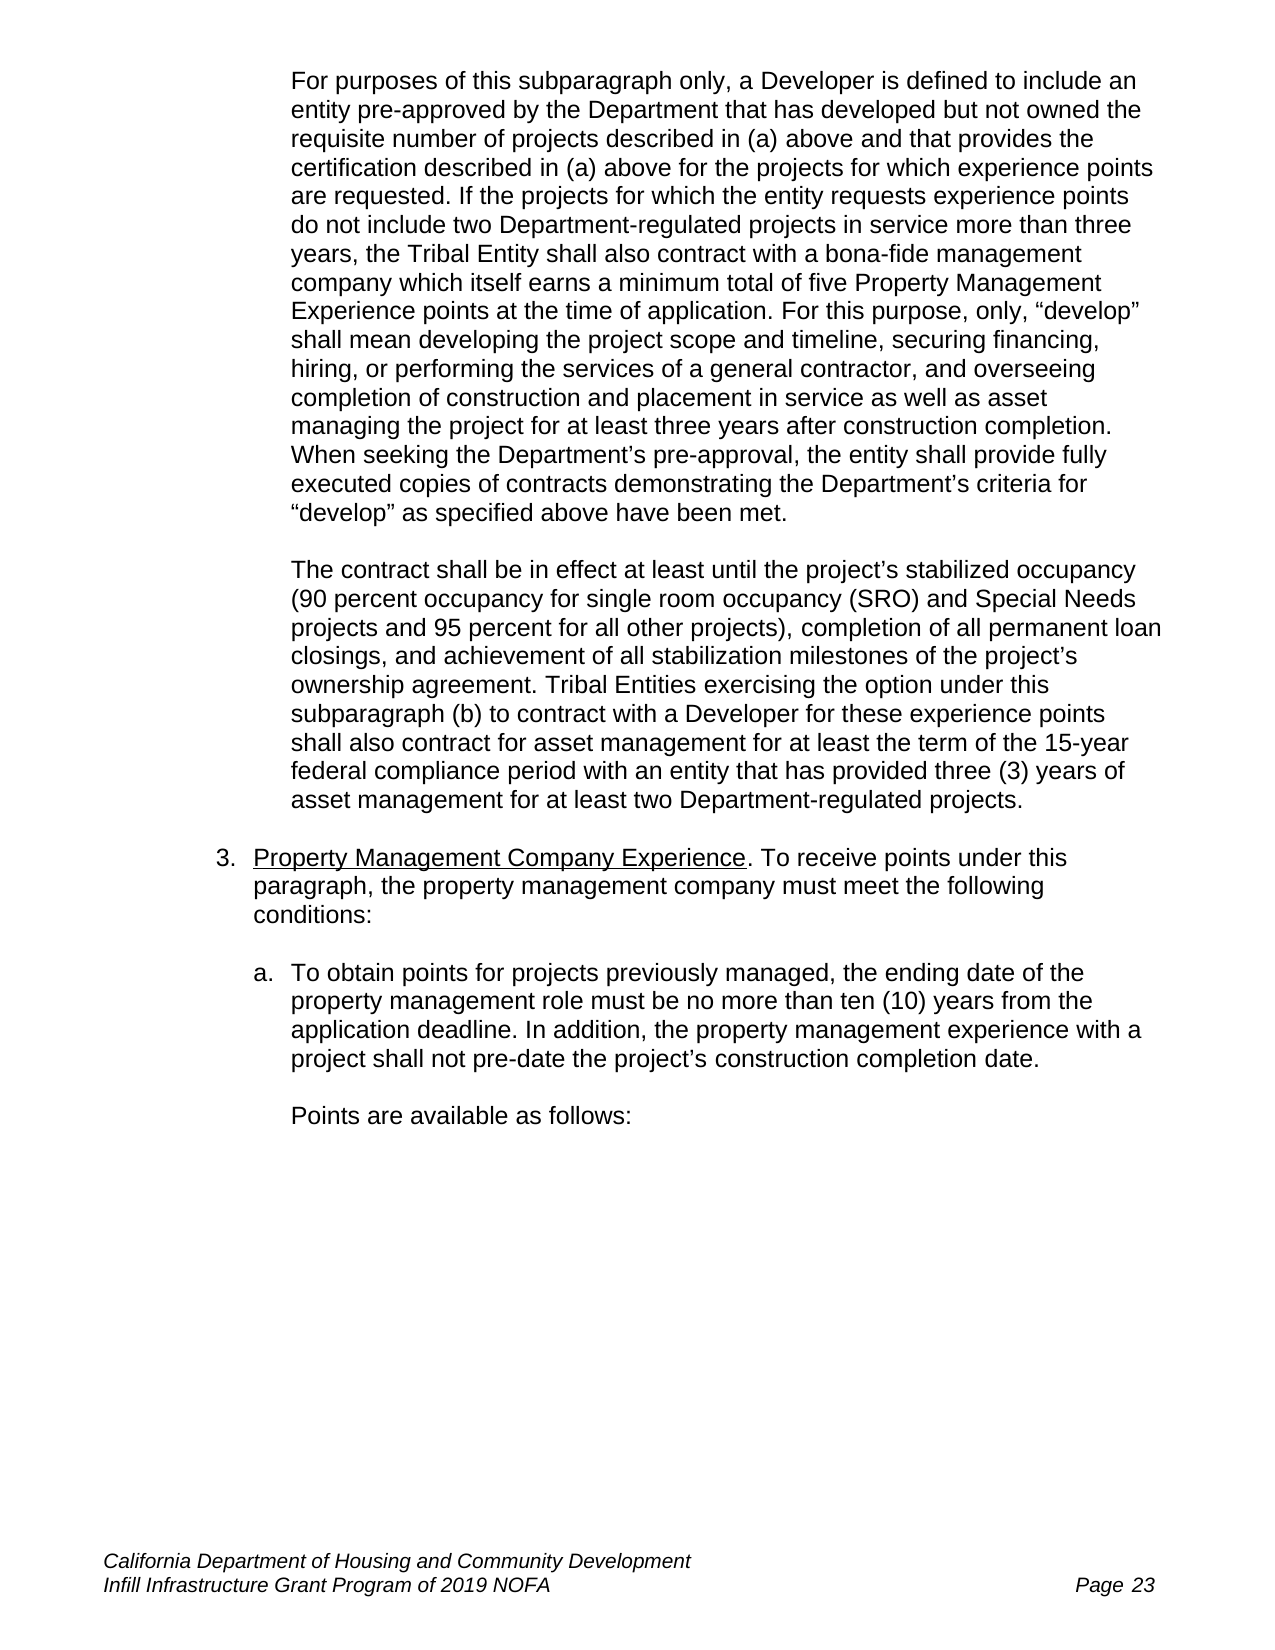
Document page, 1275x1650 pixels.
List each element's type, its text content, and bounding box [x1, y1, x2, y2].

list To obtain points for projects previously managed, the ending date of the property management role must be no more than ten (10) years from the application deadline. In addition, the property management experience with a project shall not pre-date the project’s construction completion date. [253, 957, 1162, 1072]
text For purposes of this subparagraph only, a Developer is defined to include an entity pre-approved by the Department that has developed but not owned the requisite number of projects described in (a) above and that provides the certification described in (a) above for the projects for which experience points are requested. If the projects for which the entity requests experience points do not include two Department-regulated projects in service more than three years, the Tribal Entity shall also contract with a bona-fide management company which itself earns a minimum total of five Property Management Experience points at the time of application. For this purpose, only, “develop” shall mean developing the project scope and timeline, securing financing, hiring, or performing the services of a general contractor, and overseeing completion of construction and placement in service as well as asset managing the project for at least three years after construction completion. When seeking the Department’s pre-approval, the entity shall provide fully executed copies of contracts demonstrating the Department’s criteria for “develop” as specified above have been met. [291, 66, 1162, 526]
list Property Management Company Experience. To receive points under this paragraph, the property management company must meet the following conditions: [216, 842, 1162, 929]
list Points are available as follows: [291, 1101, 1162, 1130]
text The contract shall be in effect at least until the project’s stabilized occupancy (90 percent occupancy for single room occupancy (SRO) and Special Needs projects and 95 percent for all other projects), completion of all permanent loan closings, and achievement of all stabilization milestones of the project’s ownership agreement. Tribal Entities exercising the option under this subparagraph (b) to contract with a Developer for these experience points shall also contract for asset management for at least the term of the 15-year federal compliance period with an entity that has provided three (3) years of asset management for at least two Department-regulated projects. [291, 555, 1162, 814]
